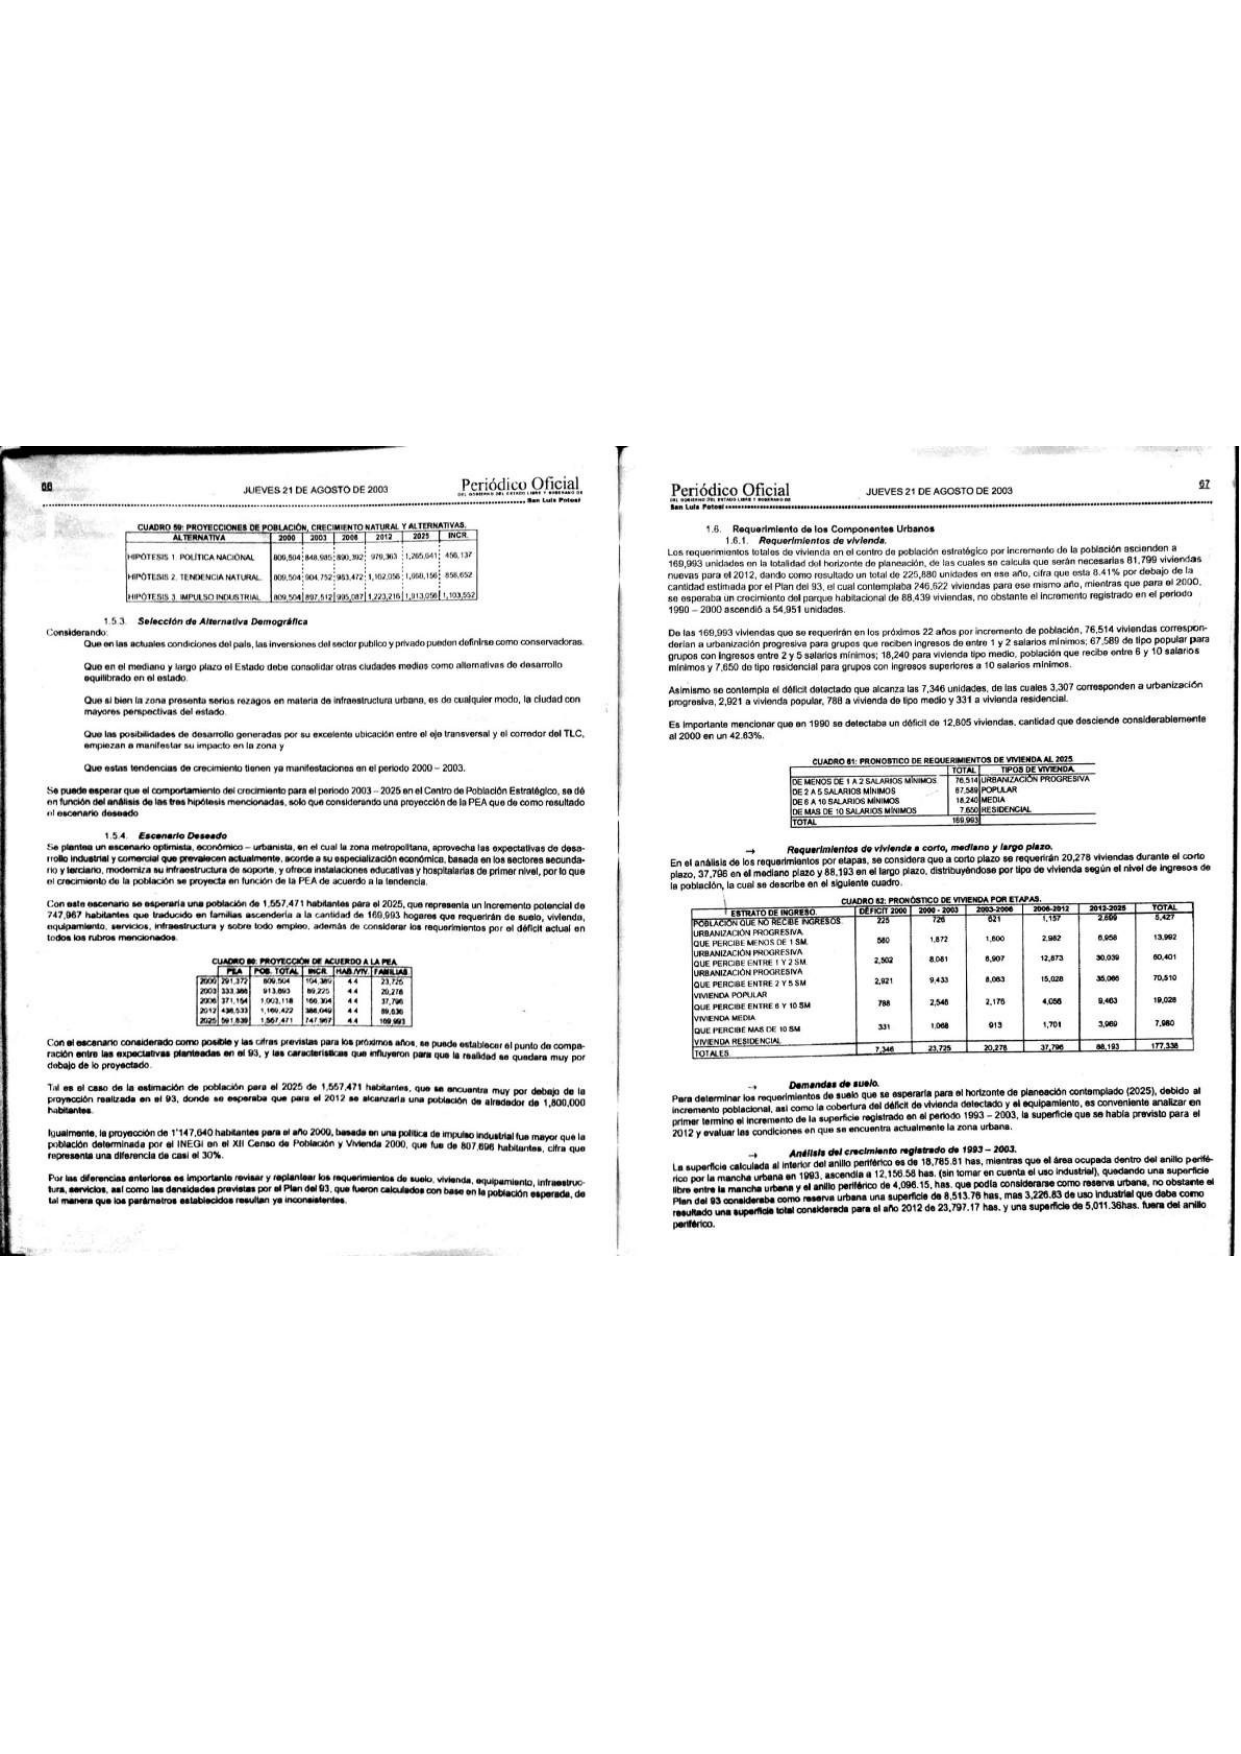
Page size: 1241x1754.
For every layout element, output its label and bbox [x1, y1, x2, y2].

picture [0, 446, 1240, 1256]
